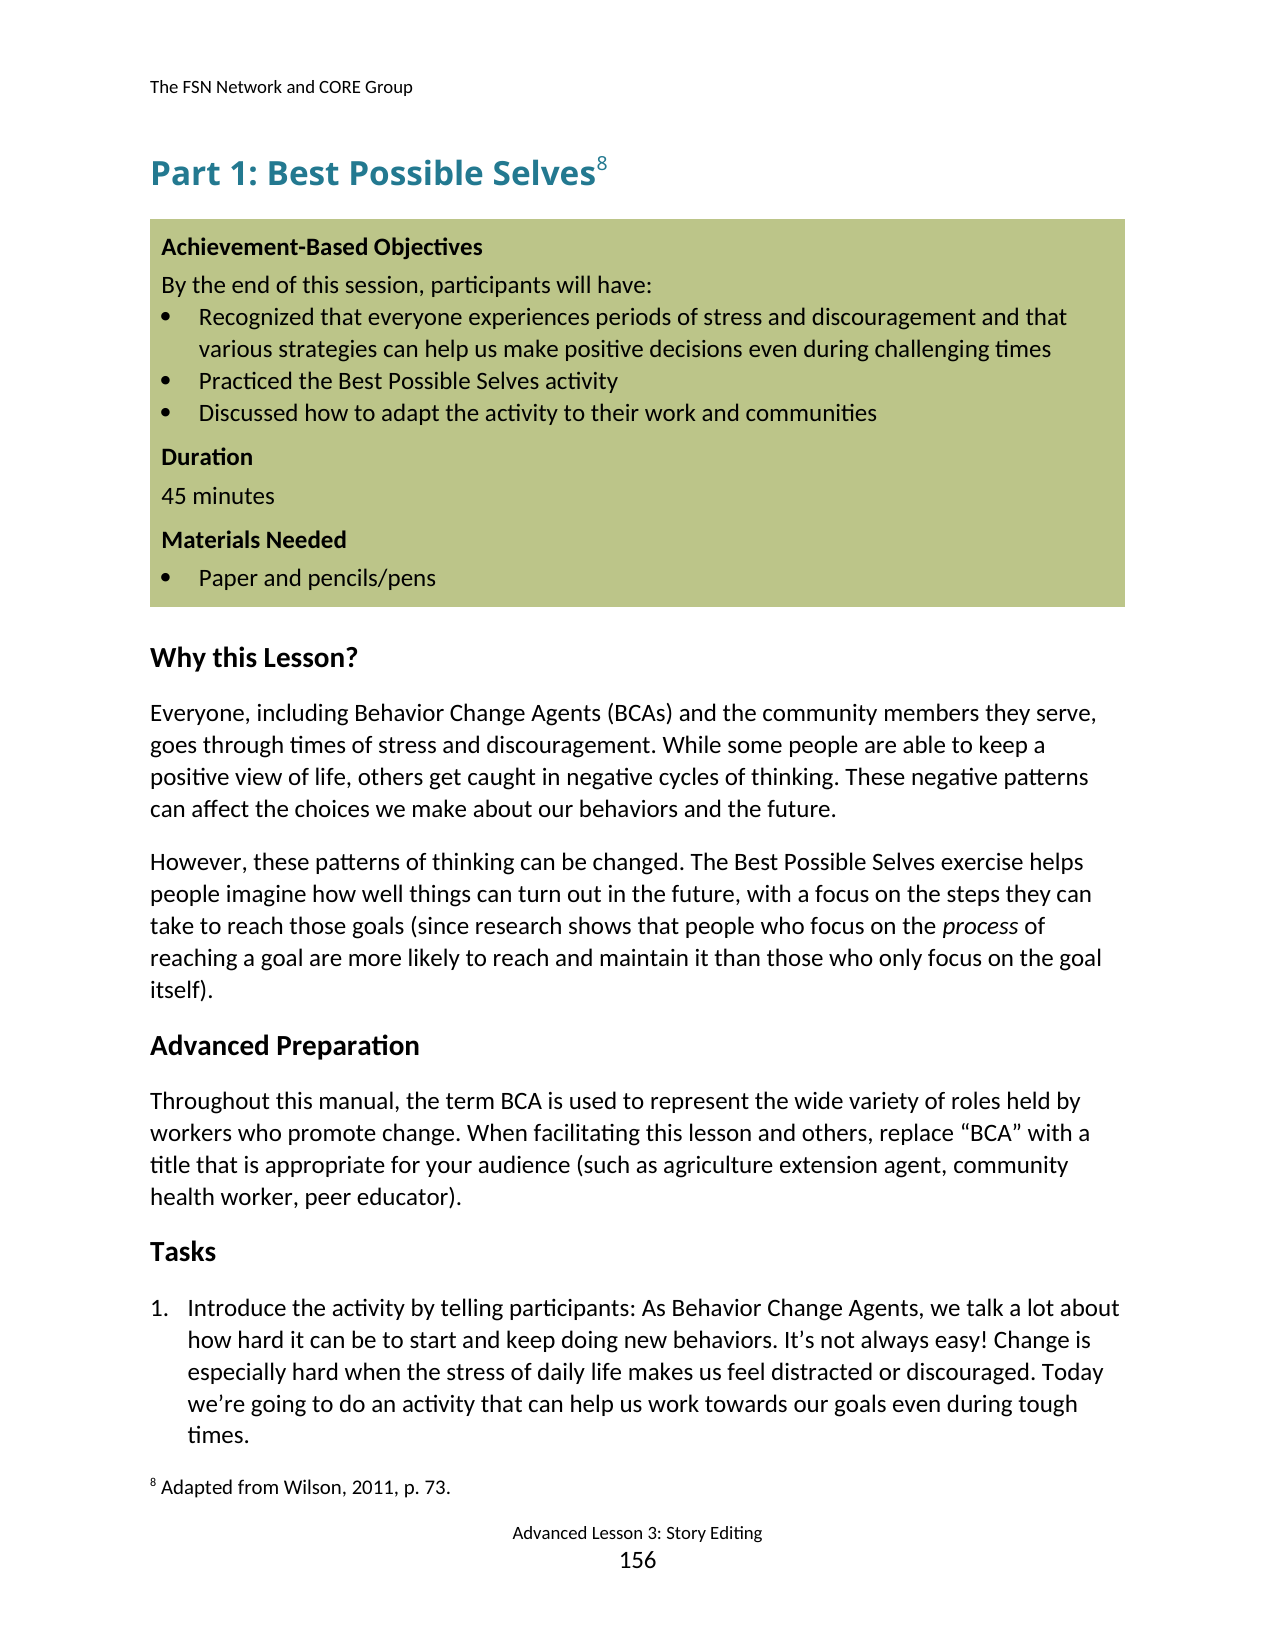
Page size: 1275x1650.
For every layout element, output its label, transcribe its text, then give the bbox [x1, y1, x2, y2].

subtitle Part 1: Best Possible Selves [150, 150, 1125, 195]
subtitle Tasks [150, 1233, 1125, 1269]
list Introduce the activity by telling participants: As Behavior Change Agents, we talk a lot about how hard it can be to start and keep doing new behaviors. It’s not always easy! Change is especially hard when the stress of daily life makes us feel distracted or discouraged. Today we’re going to do an activity that can help us work towards our goals even during tough times. [150, 1292, 1125, 1450]
text However, these patterns of thinking can be changed. The Best Possible Selves exercise helps people imagine how well things can turn out in the future, with a focus on the steps they can take to reach those goals (since research shows that people who focus on the process of reaching a goal are more likely to reach and maintain it than those who only focus on the goal itself). [150, 846, 1125, 1004]
table_header Achievement-Based Objectives By the end of this session, participants will have: Recognized that everyone experiences periods of stress and discouragement and that various strategies can help us make positive decisions even during challenging times Practiced the Best Possible Selves activity Discussed how to adapt the activity to their work and communities Duration 45 minutes Materials Needed Paper and pencils/pens [150, 219, 1125, 607]
subtitle Advanced Preparation [150, 1027, 1125, 1062]
subtitle Why this Lesson? [150, 639, 1125, 674]
text Everyone, including Behavior Change Agents (BCAs) and the community members they serve, goes through times of stress and discouragement. While some people are able to keep a positive view of life, others get caught in negative cycles of thinking. These negative patterns can affect the choices we make about our behaviors and the future. [150, 697, 1125, 823]
text Throughout this manual, the term BCA is used to represent the wide variety of roles held by workers who promote change. When facilitating this lesson and others, replace “BCA” with a title that is appropriate for your audience (such as agriculture extension agent, community health worker, peer educator). [150, 1085, 1125, 1211]
